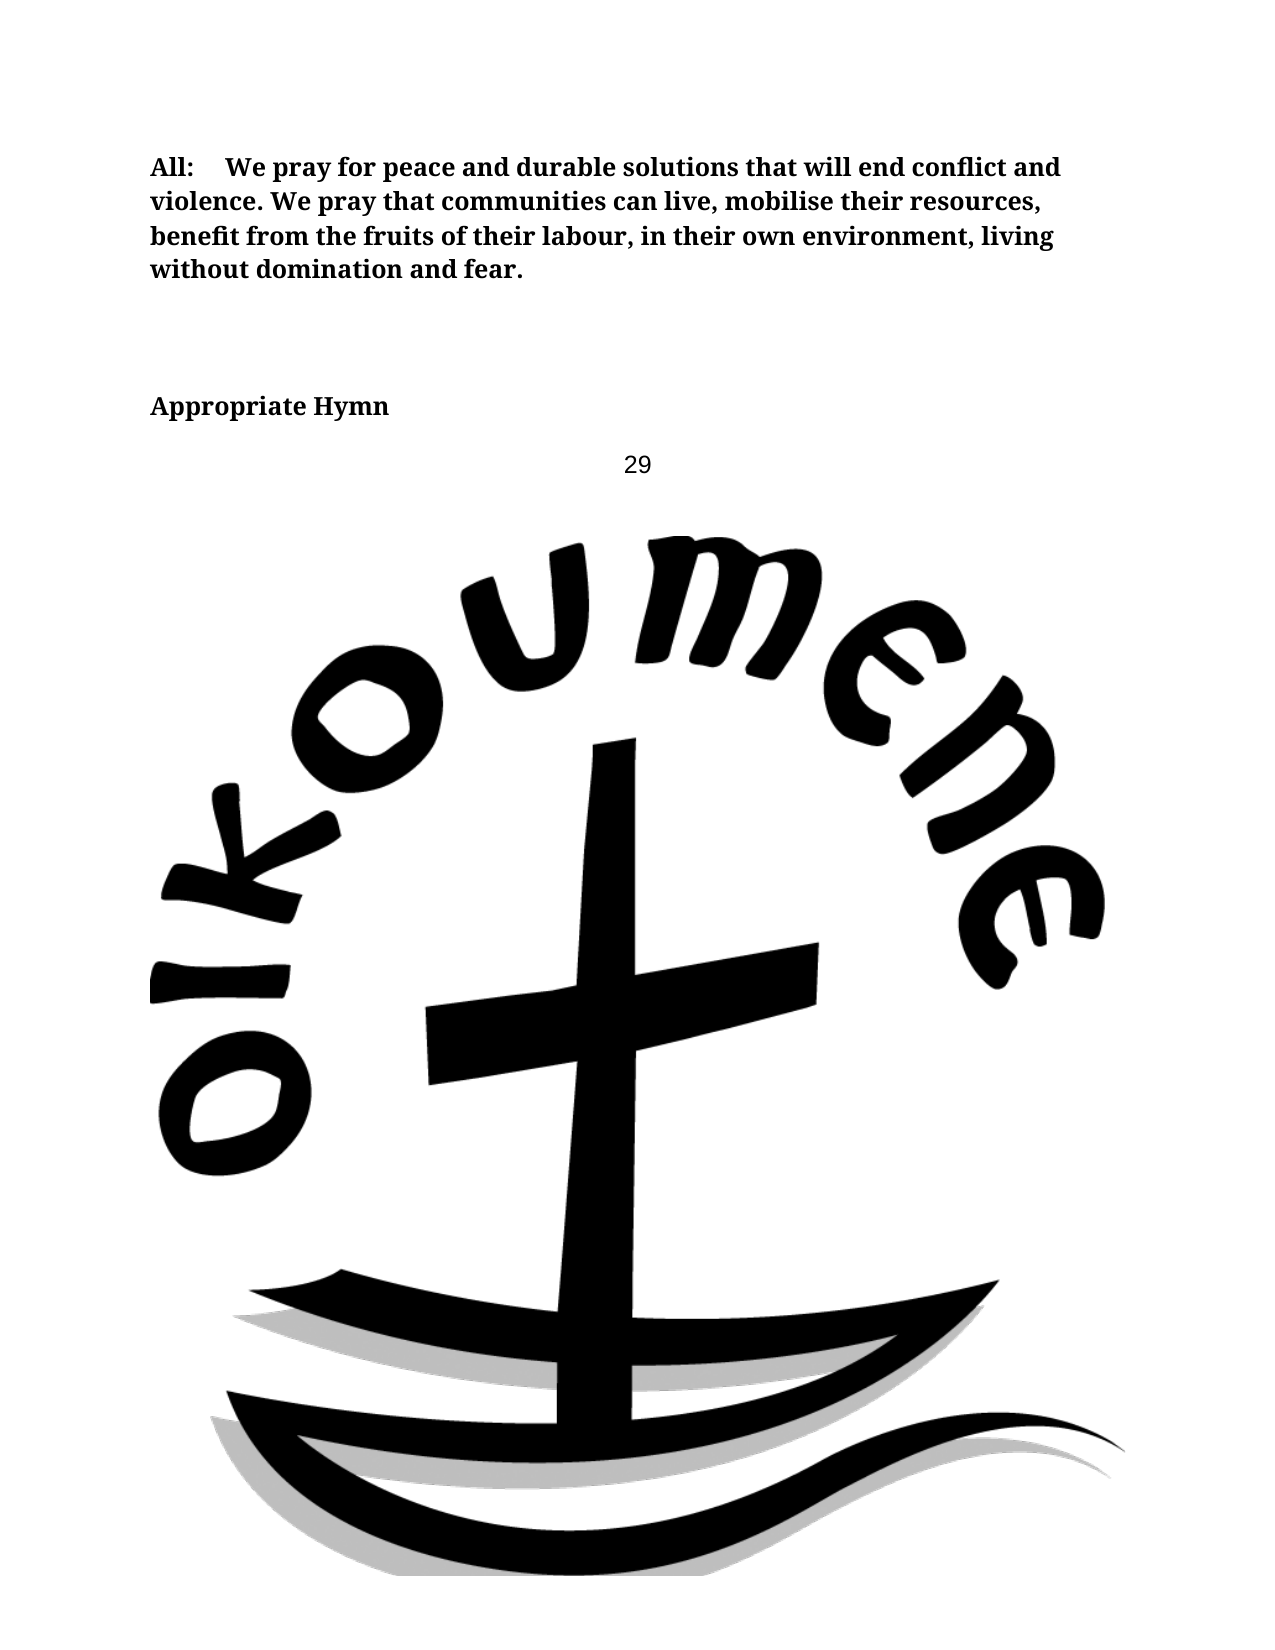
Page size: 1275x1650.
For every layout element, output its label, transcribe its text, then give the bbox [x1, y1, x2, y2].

text Appropriate Hymn [150, 388, 1125, 422]
text All: We pray for peace and durable solutions that will end conflict and violence. We pray that communities can live, mobilise their resources, benefit from the fruits of their labour, in their own environment, living without domination and fear. [150, 150, 1125, 286]
picture [150, 536, 1125, 1576]
